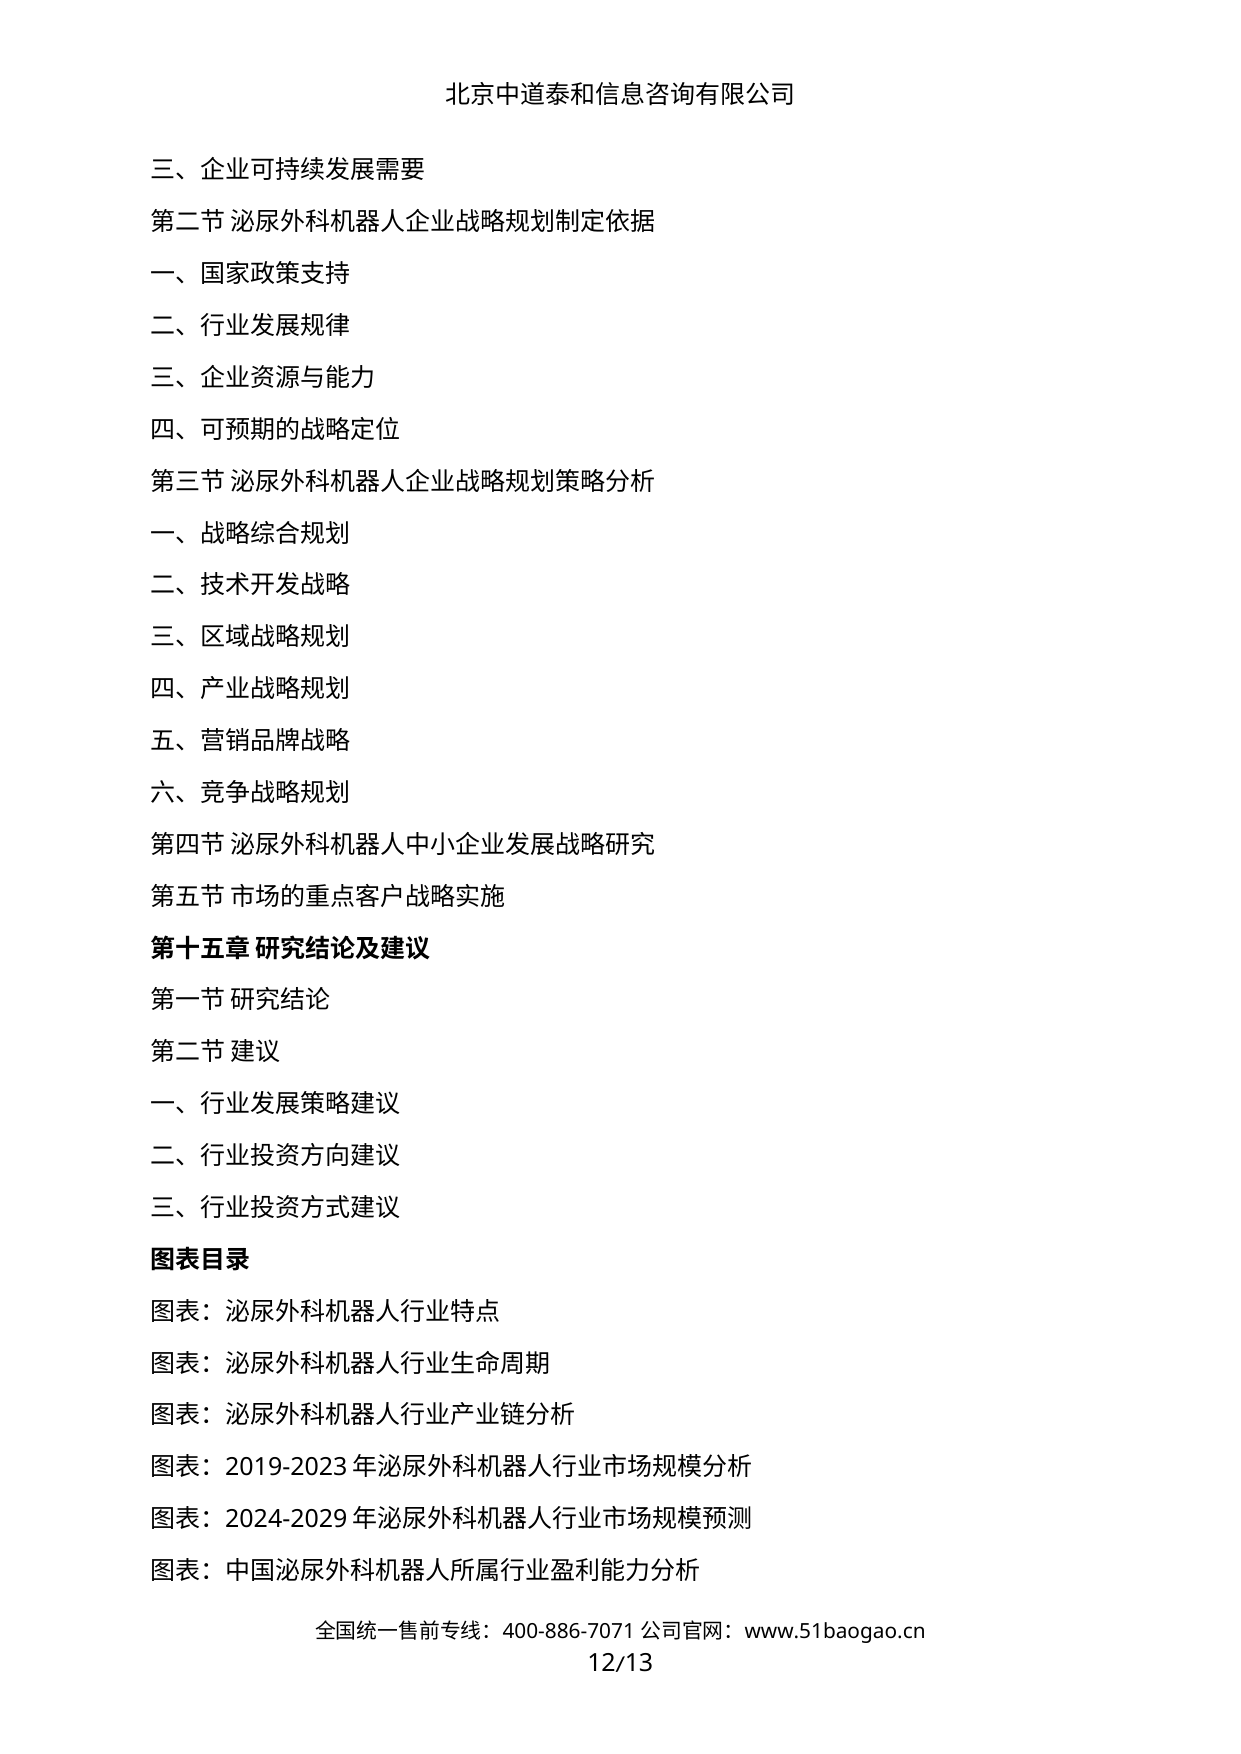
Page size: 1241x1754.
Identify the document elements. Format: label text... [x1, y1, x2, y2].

text 五、营销品牌战略 [150, 721, 1090, 757]
text 第四节 泌尿外科机器人中小企业发展战略研究 [150, 824, 1090, 861]
text 一、国家政策支持 [150, 254, 1090, 290]
text 第十五章 研究结论及建议 [150, 928, 1090, 964]
text 图表目录 [150, 1239, 1090, 1276]
text 三、行业投资方式建议 [150, 1187, 1090, 1224]
text 第三节 泌尿外科机器人企业战略规划策略分析 [150, 461, 1090, 497]
text 第五节 市场的重点客户战略实施 [150, 876, 1090, 912]
text 图表：中国泌尿外科机器人所属行业盈利能力分析 [150, 1551, 1090, 1587]
text 三、区域战略规划 [150, 617, 1090, 653]
text 图表：泌尿外科机器人行业特点 [150, 1291, 1090, 1327]
text 图表：2024-2029年泌尿外科机器人行业市场规模预测 [150, 1499, 1090, 1535]
text 四、可预期的战略定位 [150, 409, 1090, 446]
text 三、企业资源与能力 [150, 357, 1090, 394]
text 一、战略综合规划 [150, 513, 1090, 549]
text 六、竞争战略规划 [150, 772, 1090, 809]
text 三、企业可持续发展需要 [150, 150, 1090, 186]
text 第一节 研究结论 [150, 980, 1090, 1016]
text 图表：2019-2023年泌尿外科机器人行业市场规模分析 [150, 1447, 1090, 1483]
text 第二节 泌尿外科机器人企业战略规划制定依据 [150, 202, 1090, 238]
text 二、技术开发战略 [150, 565, 1090, 601]
text 第二节 建议 [150, 1032, 1090, 1068]
text 二、行业投资方向建议 [150, 1136, 1090, 1172]
text 图表：泌尿外科机器人行业产业链分析 [150, 1395, 1090, 1431]
text 四、产业战略规划 [150, 669, 1090, 705]
text 一、行业发展策略建议 [150, 1084, 1090, 1120]
text 二、行业发展规律 [150, 306, 1090, 342]
text 图表：泌尿外科机器人行业生命周期 [150, 1343, 1090, 1379]
